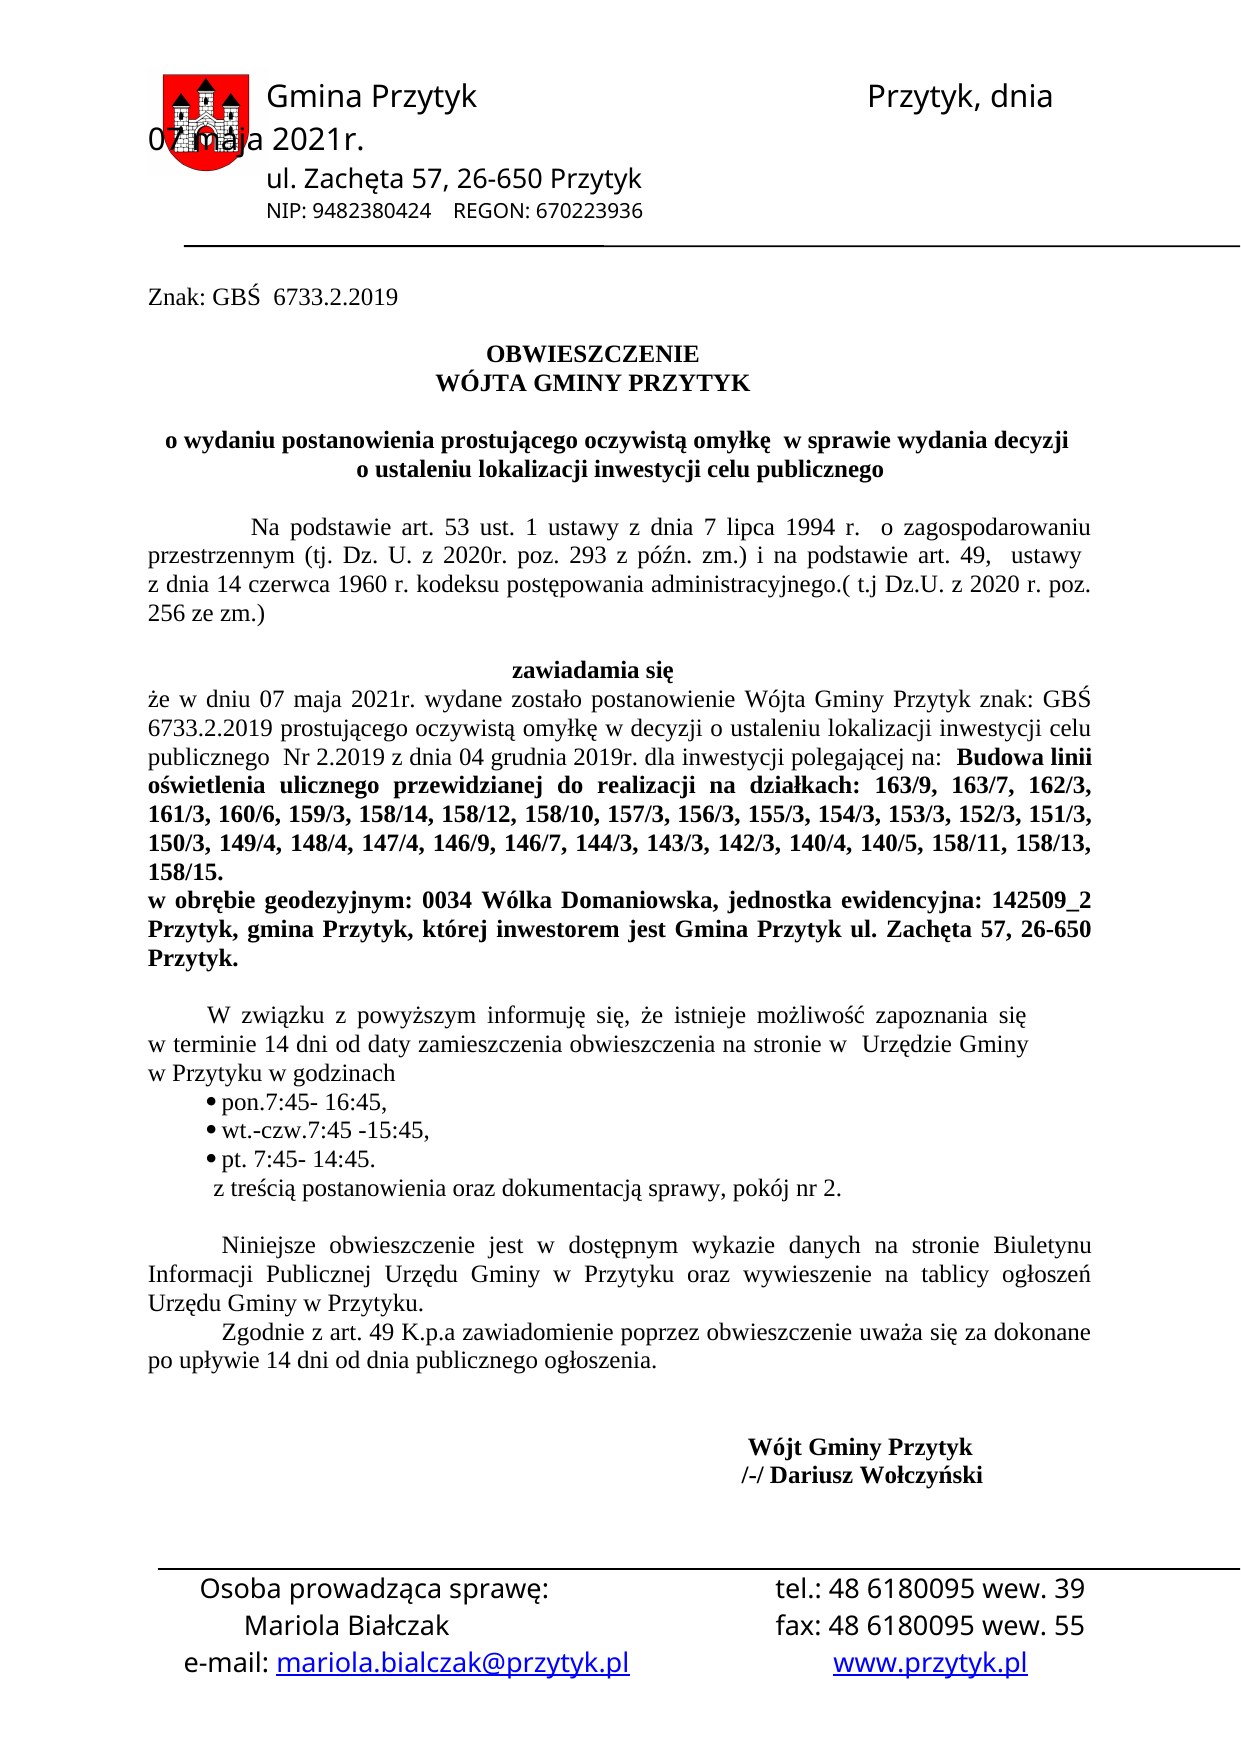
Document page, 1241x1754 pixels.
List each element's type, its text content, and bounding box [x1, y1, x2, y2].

text Zgodnie z art. 49 K.p.a zawiadomienie poprzez obwieszczenie uważa się za dokonane po upływie 14 dni od dnia publicznego ogłoszenia. [148, 1317, 1092, 1374]
picture [144, 67, 268, 177]
text że w dniu 07 maja 2021r. wydane zostało postanowienie Wójta Gminy Przytyk znak: GBŚ 6733.2.2019 prostującego oczywistą omyłkę w decyzji o ustaleniu lokalizacji inwestycji celu publicznego Nr 2.2019 z dnia 04 grudnia 2019r. dla inwestycji polegającej na: Budowa linii oświetlenia ulicznego przewidzianej do realizacji na działkach: 163/9, 163/7, 162/3, 161/3, 160/6, 159/3, 158/14, 158/12, 158/10, 157/3, 156/3, 155/3, 154/3, 153/3, 152/3, 151/3, 150/3, 149/4, 148/4, 147/4, 146/9, 146/7, 144/3, 143/3, 142/3, 140/4, 140/5, 158/11, 158/13, 158/15. [148, 684, 1092, 886]
text w obrębie geodezyjnym: 0034 Wólka Domaniowska, jednostka ewidencyjna: 142509_2 Przytyk, gmina Przytyk, której inwestorem jest Gmina Przytyk ul. Zachęta 57, 26-650 Przytyk. [148, 886, 1092, 972]
list pon.7:45- 16:45, [148, 1087, 1038, 1116]
text OBWIESZCZENIE [148, 339, 1038, 368]
text Znak: GBŚ 6733.2.2019 [148, 282, 1092, 311]
text /-/ Dariusz Wołczyński [148, 1461, 1092, 1489]
text W związku z powyższym informuję się, że istnieje możliwość zapoznania się w terminie 14 dni od daty zamieszczenia obwieszczenia na stronie w Urzędzie Gminy w Przytyku w godzinach [148, 1001, 1038, 1087]
text WÓJTA GMINY PRZYTYK [148, 368, 1038, 397]
text z treścią postanowienia oraz dokumentacją sprawy, pokój nr 2. [148, 1173, 1038, 1202]
text Na podstawie art. 53 ust. 1 ustawy z dnia 7 lipca 1994 r. o zagospodarowaniu przestrzennym (tj. Dz. U. z 2020r. poz. 293 z późn. zm.) i na podstawie art. 49, ustawy z dnia 14 czerwca 1960 r. kodeksu postępowania administracyjnego.( t.j Dz.U. z 2020 r. poz. 256 ze zm.) [148, 512, 1092, 627]
list wt.-czw.7:45 -15:45, [148, 1116, 1038, 1144]
list pt. 7:45- 14:45. [148, 1144, 1038, 1173]
text Niniejsze obwieszczenie jest w dostępnym wykazie danych na stronie Biuletynu Informacji Publicznej Urzędu Gminy w Przytyku oraz wywieszenie na tablicy ogłoszeń Urzędu Gminy w Przytyku. [148, 1231, 1092, 1317]
text o wydaniu postanowienia prostującego oczywistą omyłkę w sprawie wydania decyzji o ustaleniu lokalizacji inwestycji celu publicznego [148, 426, 1092, 483]
text Wójt Gminy Przytyk [148, 1432, 1092, 1461]
text zawiadamia się [148, 656, 1038, 684]
